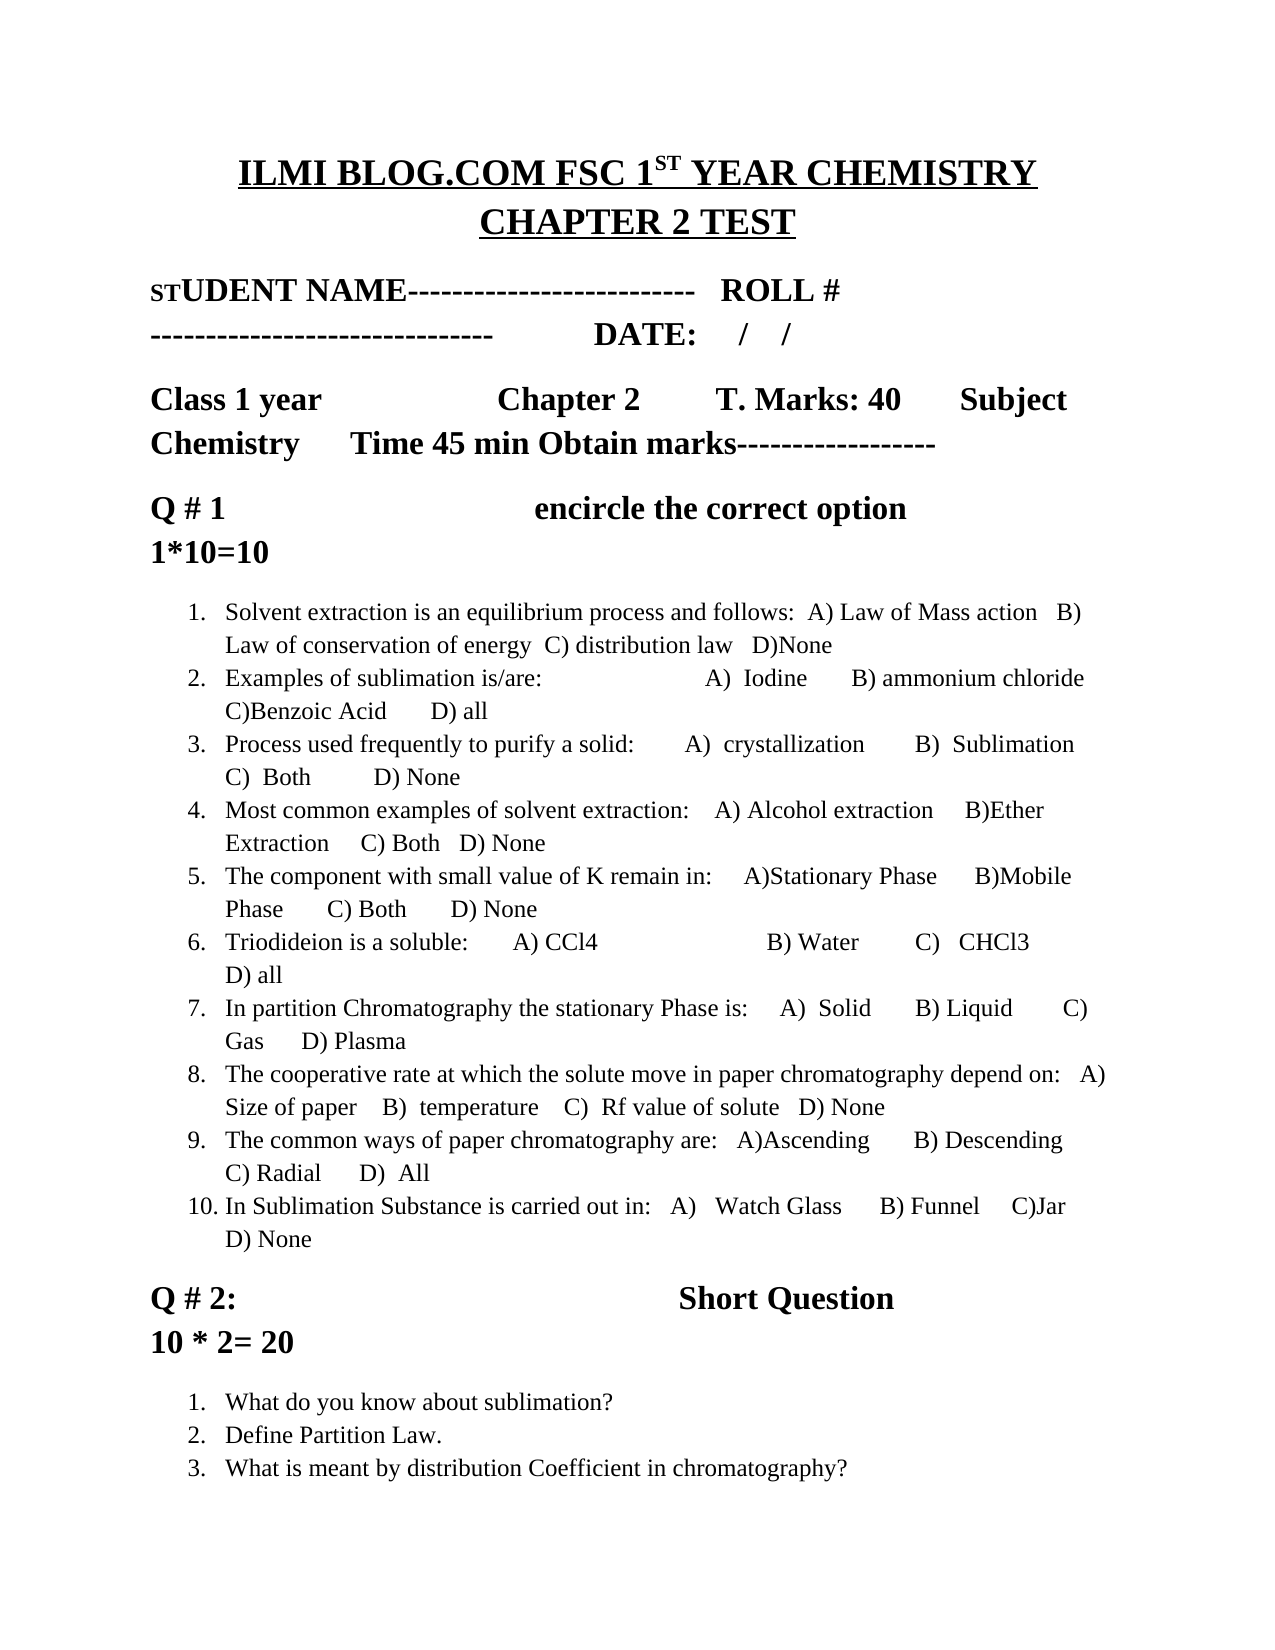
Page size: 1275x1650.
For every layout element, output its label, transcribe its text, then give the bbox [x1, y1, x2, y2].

list Process used frequently to purify a solid: A) crystallization B) Sublimation C) Both D) None [187, 729, 1125, 791]
list Examples of sublimation is/are: A) Iodine B) ammonium chloride C)Benzoic Acid D) all [187, 663, 1125, 725]
list In partition Chromatography the stationary Phase is: A) Solid B) Liquid C) Gas D) Plasma [187, 993, 1125, 1055]
list Define Partition Law. [187, 1420, 1125, 1449]
list Most common examples of solvent extraction: A) Alcohol extraction B)Ether Extraction C) Both D) None [187, 795, 1125, 857]
list Solvent extraction is an equilibrium process and follows: A) Law of Mass action B) Law of conservation of energy C) distribution law D)None [187, 597, 1125, 659]
list The cooperative rate at which the solute move in paper chromatography depend on: A) Size of paper B) temperature C) Rf value of solute D) None [187, 1059, 1125, 1121]
list The common ways of paper chromatography are: A)Ascending B) Descending C) Radial D) All [187, 1125, 1125, 1187]
list What do you know about sublimation? [187, 1387, 1125, 1416]
text ILMI BLOG.COM FSC 1ST YEAR CHEMISTRY CHAPTER 2 TEST [150, 150, 1125, 243]
list In Sublimation Substance is carried out in: A) Watch Glass B) Funnel C)Jar D) None [187, 1191, 1125, 1253]
list The component with small value of K remain in: A)Stationary Phase B)Mobile Phase C) Both D) None [187, 861, 1125, 923]
list What is meant by distribution Coefficient in chromatography? [187, 1453, 1125, 1482]
text STUDENT NAME-------------------------- ROLL # ------------------------------- DATE: / / [150, 270, 1125, 352]
text Q # 2: Short Question 10 * 2= 20 [150, 1278, 1125, 1361]
text Class 1 year Chapter 2 T. Marks: 40 Subject Chemistry Time 45 min Obtain marks------------------ [150, 379, 1125, 461]
text Q # 1 encircle the correct option 1*10=10 [150, 488, 1125, 570]
list Triodideion is a soluble: A) CCl4 B) Water C) CHCl3 D) all [187, 927, 1125, 989]
